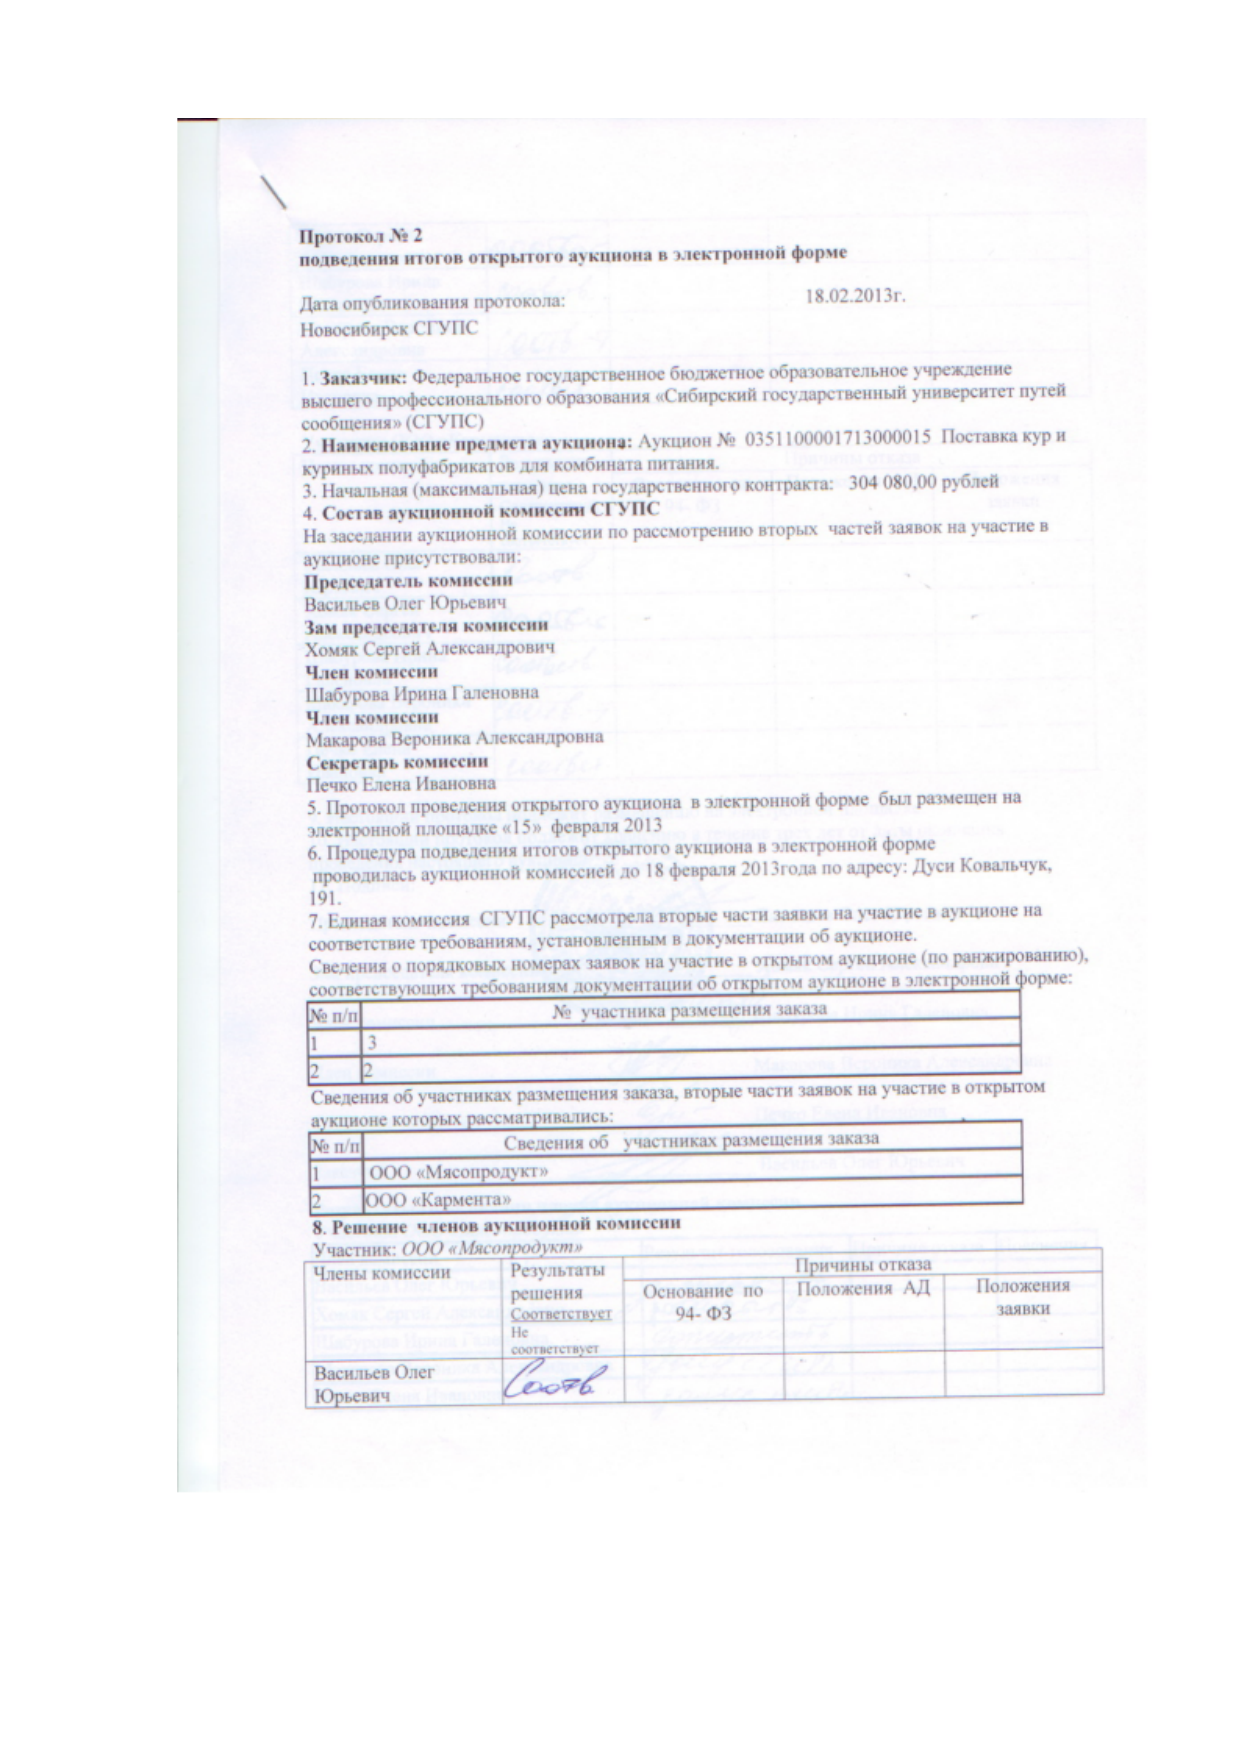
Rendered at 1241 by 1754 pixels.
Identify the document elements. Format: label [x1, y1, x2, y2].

picture [177, 118, 1152, 1494]
